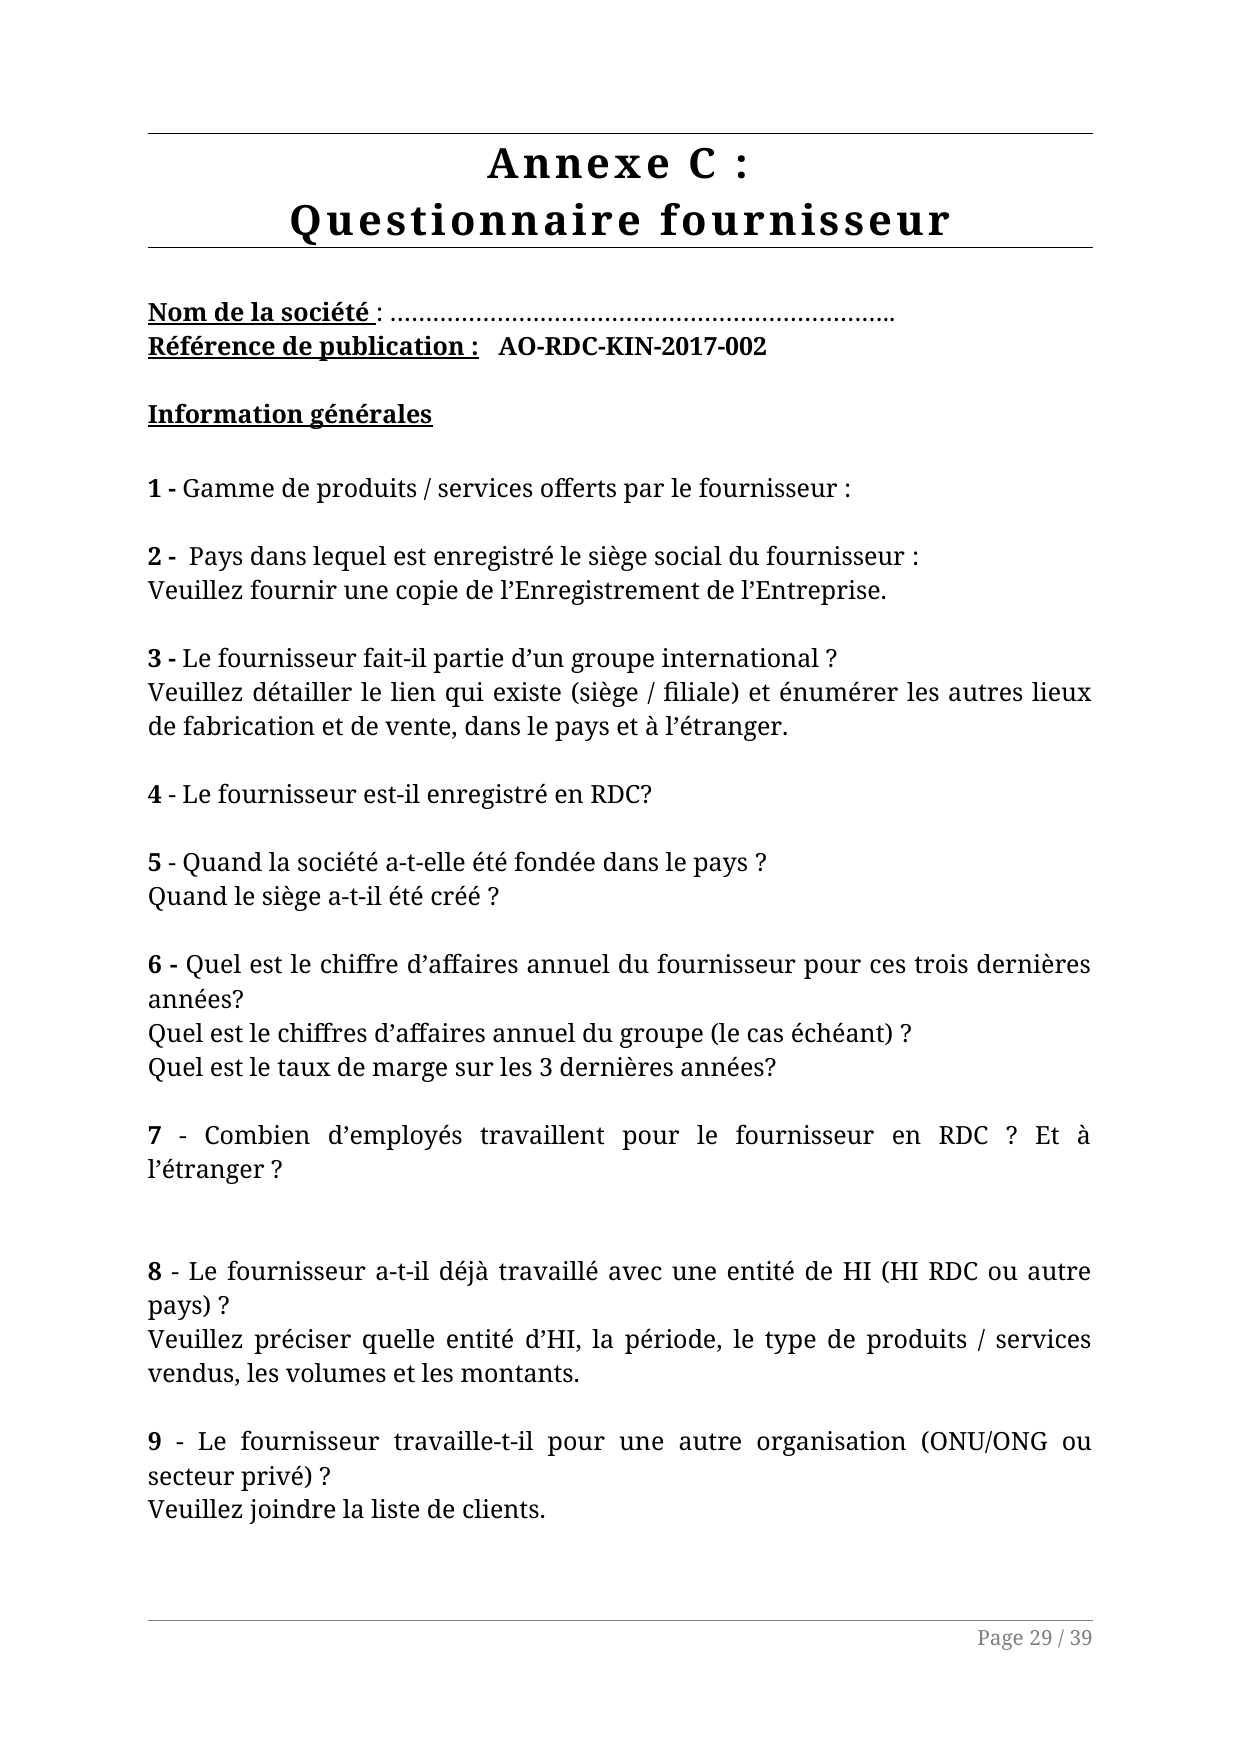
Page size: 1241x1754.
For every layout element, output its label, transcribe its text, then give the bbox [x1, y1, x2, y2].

text 8 - Le fournisseur a-t-il déjà travaillé avec une entité de HI (HI RDC ou autre pays) ? [148, 1254, 1093, 1322]
text 9 - Le fournisseur travaille-t-il pour une autre organisation (ONU/ONG ou secteur privé) ? [148, 1424, 1093, 1492]
text Quel est le chiffres d’affaires annuel du groupe (le cas échéant) ? [148, 1015, 1093, 1049]
text Veuillez fournir une copie de l’Enregistrement de l’Entreprise. [148, 572, 1093, 607]
text 5 - Quand la société a-t-elle été fondée dans le pays ? [148, 845, 1093, 879]
text 2 - Pays dans lequel est enregistré le siège social du fournisseur : [148, 538, 1093, 572]
text Information générales [148, 397, 1093, 431]
text Veuillez détailler le lien qui existe (siège / filiale) et énumérer les autres lieux de fabrication et de vente, dans le pays et à l’étranger. [148, 675, 1093, 743]
text 4 - Le fournisseur est-il enregistré en RDC? [148, 777, 1093, 811]
subtitle Annexe C : Questionnaire fournisseur [148, 134, 1093, 247]
text Nom de la société : …………………………………………………………….. [148, 294, 1093, 328]
text Veuillez préciser quelle entité d’HI, la période, le type de produits / services vendus, les volumes et les montants. [148, 1322, 1093, 1390]
text Quel est le taux de marge sur les 3 dernières années? [148, 1049, 1093, 1083]
text 1 - Gamme de produits / services offerts par le fournisseur : [148, 470, 1093, 504]
text Quand le siège a-t-il été créé ? [148, 879, 1093, 913]
text 6 - Quel est le chiffre d’affaires annuel du fournisseur pour ces trois dernières années? [148, 947, 1093, 1015]
text 3 - Le fournisseur fait-il partie d’un groupe international ? [148, 641, 1093, 675]
text Veuillez joindre la liste de clients. [148, 1492, 1093, 1526]
text 7 - Combien d’employés travaillent pour le fournisseur en RDC ? Et à l’étranger ? [148, 1117, 1093, 1186]
text Référence de publication : AO-RDC-KIN-2017-002 [148, 328, 1093, 362]
